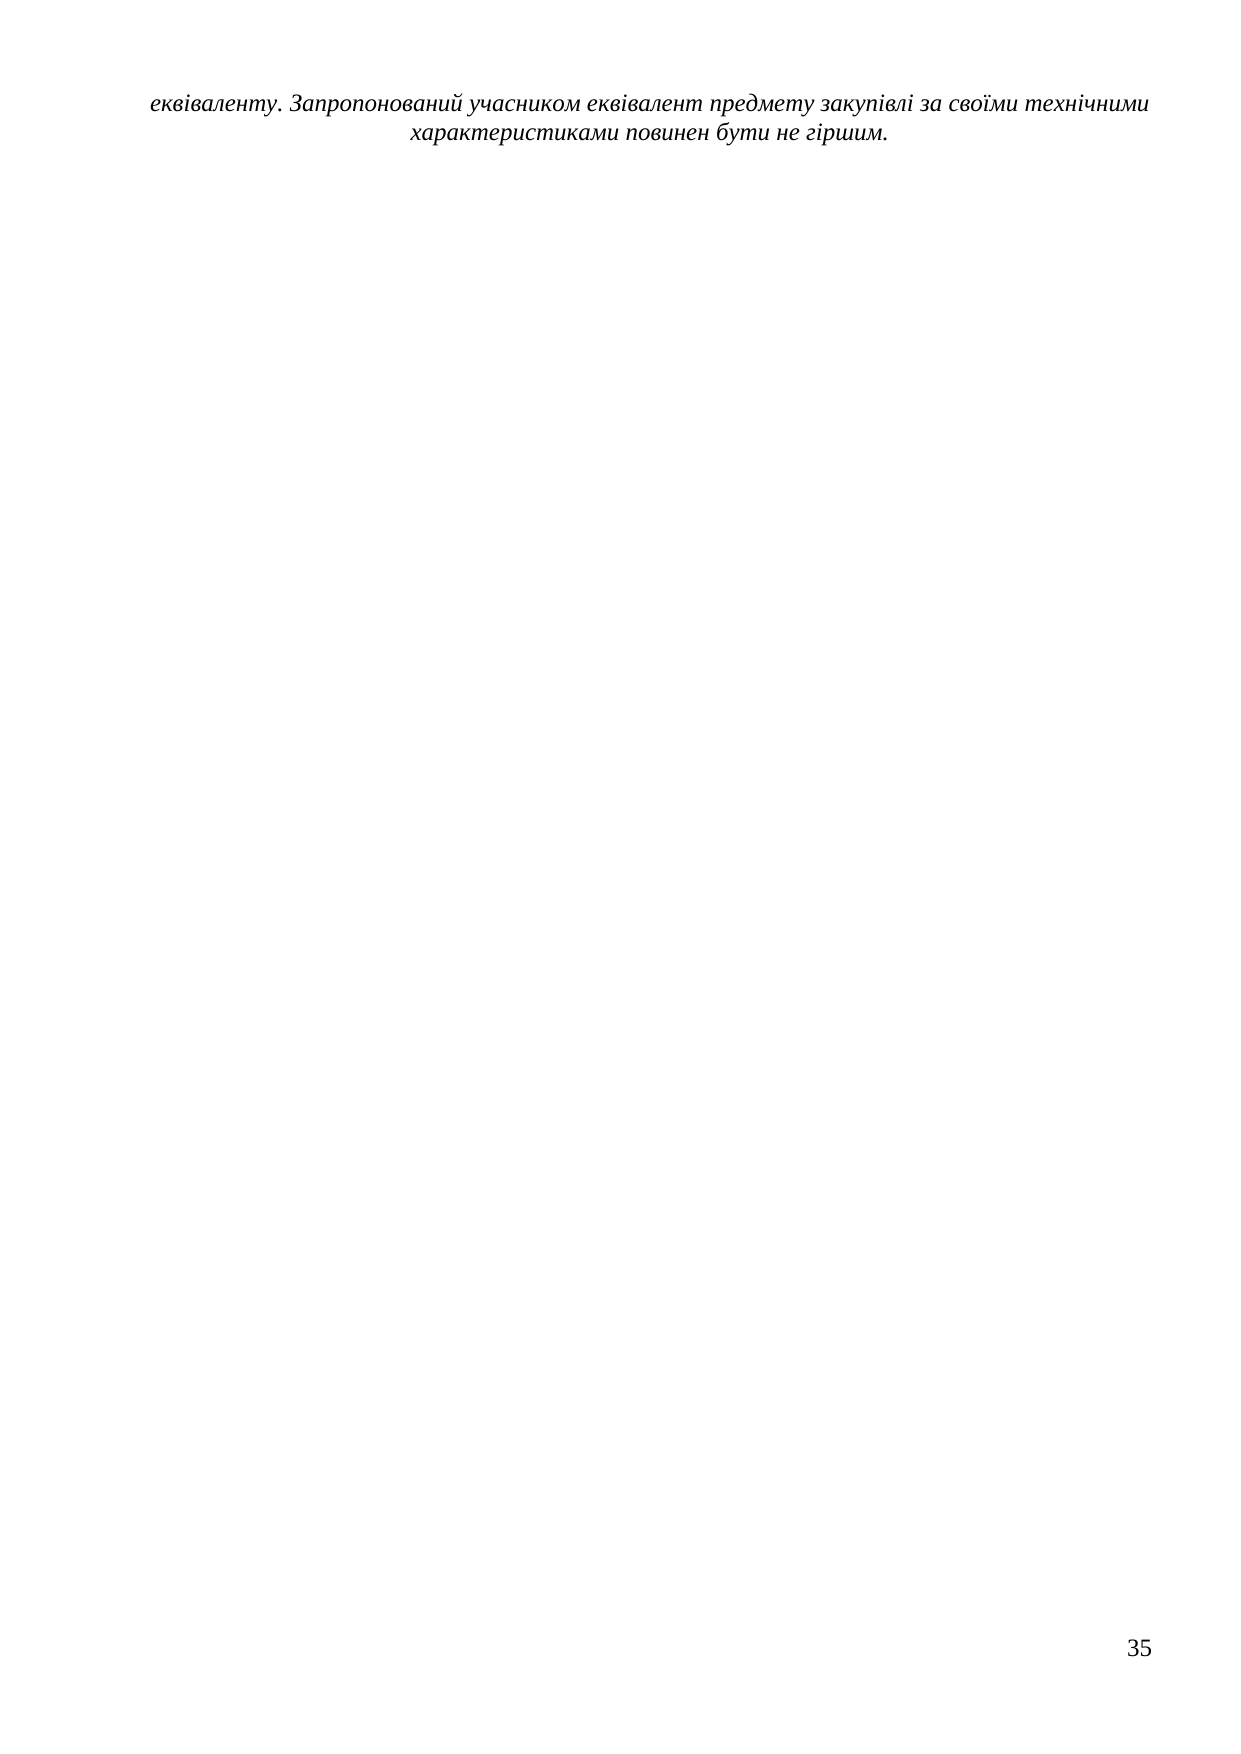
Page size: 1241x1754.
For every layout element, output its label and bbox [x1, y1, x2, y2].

text [148, 88, 1152, 146]
